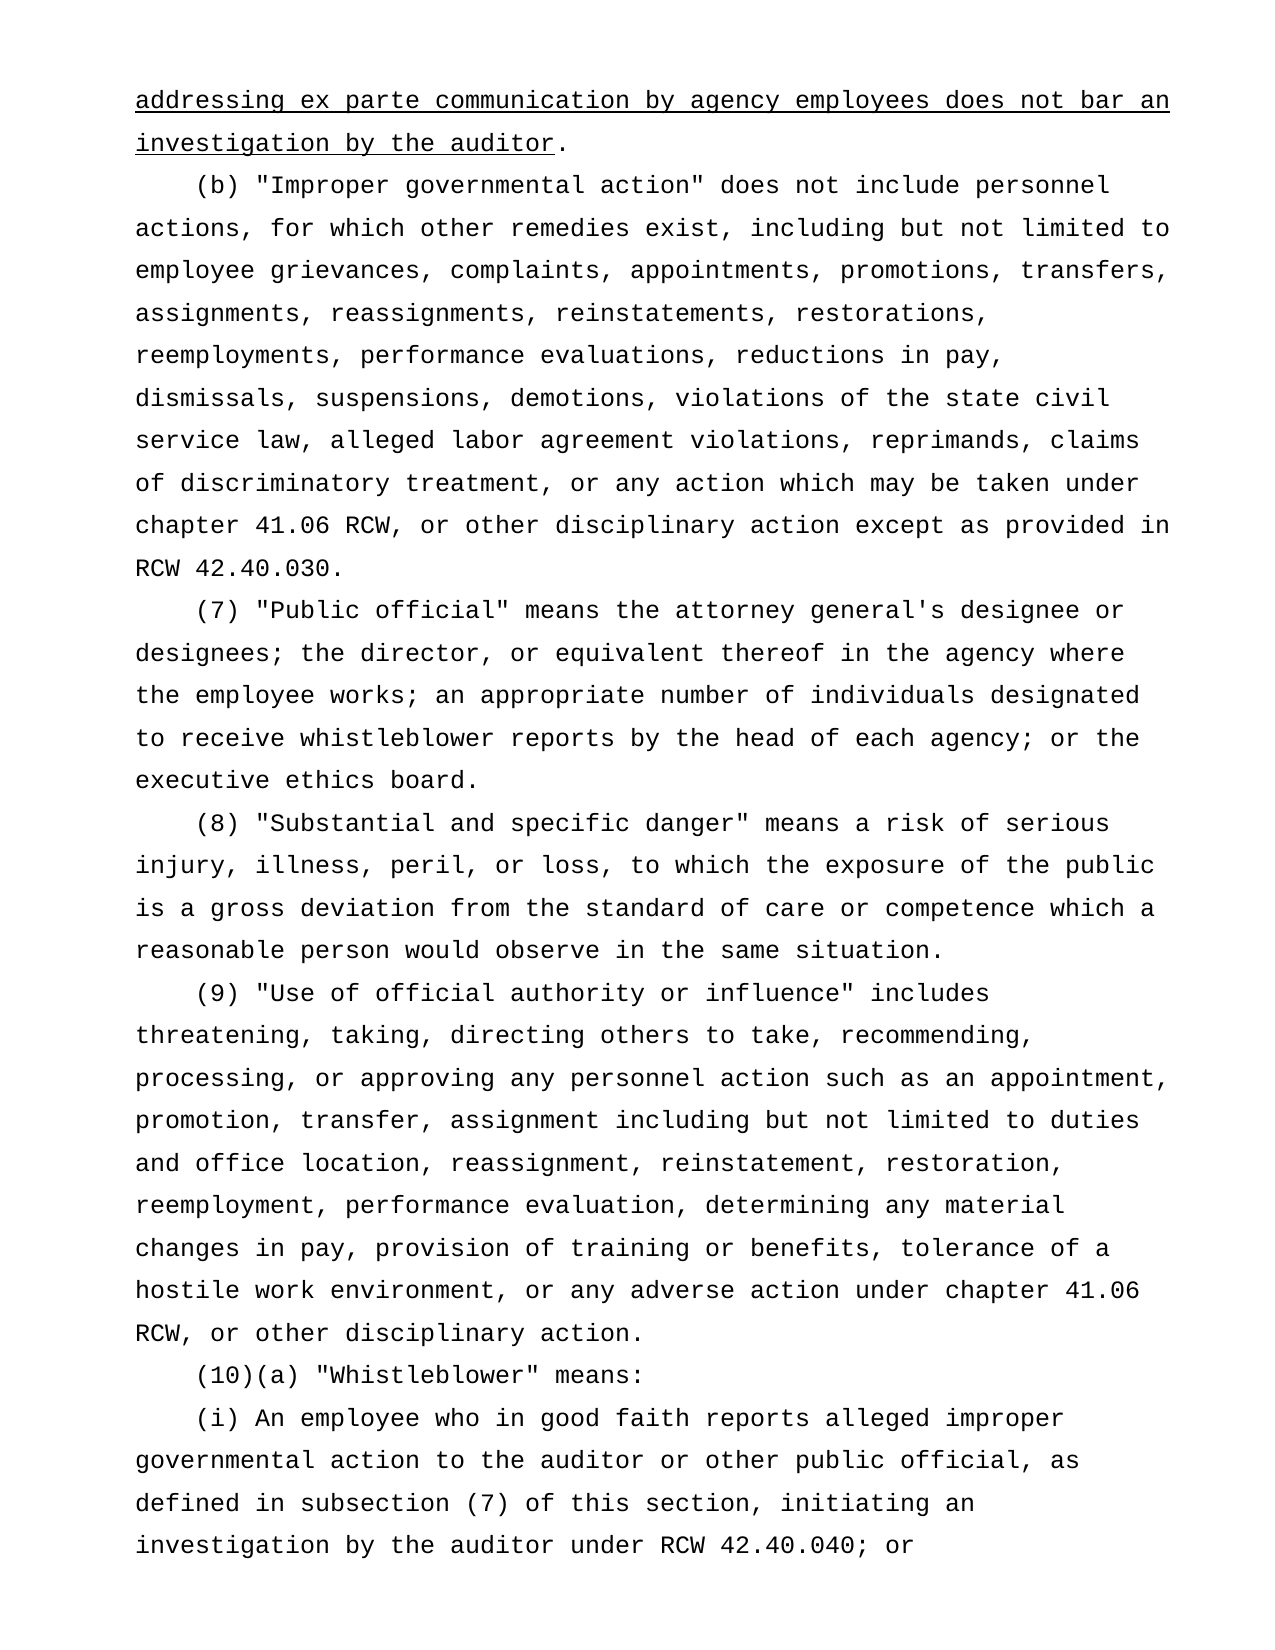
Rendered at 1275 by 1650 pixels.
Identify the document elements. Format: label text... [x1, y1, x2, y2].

text (9) "Use of official authority or influence" includes threatening, taking, directing others to take, recommending, processing, or approving any personnel action such as an appointment, promotion, transfer, assignment including but not limited to duties and office location, reassignment, reinstatement, restoration, reemployment, performance evaluation, determining any material changes in pay, provision of training or benefits, tolerance of a hostile work environment, or any adverse action under chapter 41.06 RCW, or other disciplinary action. [135, 967, 1170, 1350]
text (b) "Improper governmental action" does not include personnel actions, for which other remedies exist, including but not limited to employee grievances, complaints, appointments, promotions, transfers, assignments, reassignments, reinstatements, restorations, reemployments, performance evaluations, reductions in pay, dismissals, suspensions, demotions, violations of the state civil service law, alleged labor agreement violations, reprimands, claims of discriminatory treatment, or any action which may be taken under chapter 41.06 RCW, or other disciplinary action except as provided in RCW 42.40.030. [135, 160, 1170, 585]
text (10)(a) "Whistleblower" means: [135, 1350, 1170, 1392]
text (7) "Public official" means the attorney general's designee or designees; the director, or equivalent thereof in the agency where the employee works; an appropriate number of individuals designated to receive whistleblower reports by the head of each agency; or the executive ethics board. [135, 585, 1170, 797]
text (8) "Substantial and specific danger" means a risk of serious injury, illness, peril, or loss, to which the exposure of the public is a gross deviation from the standard of care or competence which a reasonable person would observe in the same situation. [135, 797, 1170, 967]
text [135, 75, 1170, 111]
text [135, 113, 1170, 160]
text (i) An employee who in good faith reports alleged improper governmental action to the auditor or other public official, as defined in subsection (7) of this section, initiating an investigation by the auditor under RCW 42.40.040; or [135, 1392, 1170, 1562]
